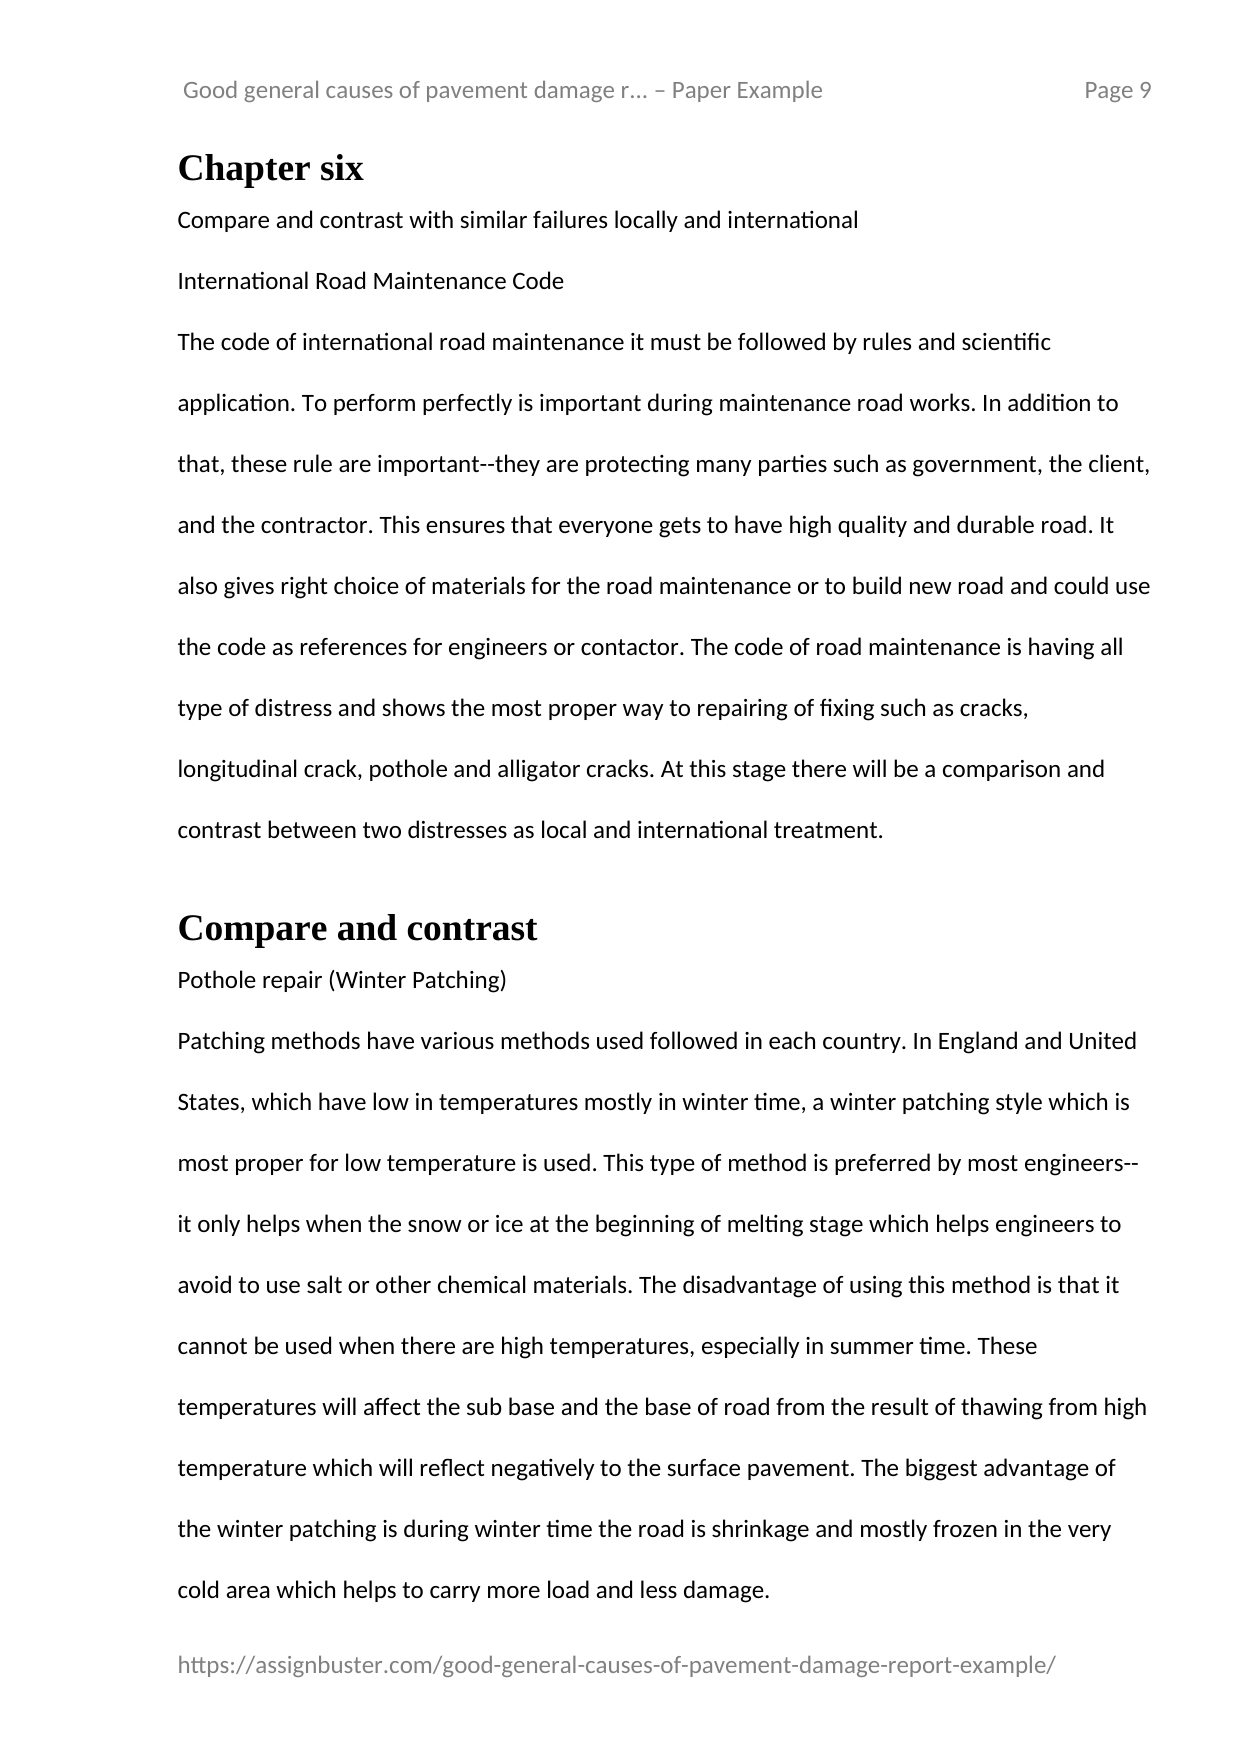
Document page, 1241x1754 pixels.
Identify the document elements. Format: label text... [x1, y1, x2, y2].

text Compare and contrast with similar failures locally and international International Road Maintenance Code The code of international road maintenance it must be followed by rules and scientific application. To perform perfectly is important during maintenance road works. In addition to that, these rule are important--they are protecting many parties such as government, the client, and the contractor. This ensures that everyone gets to have high quality and durable road. It also gives right choice of materials for the road maintenance or to build new road and could use the code as references for engineers or contactor. The code of road maintenance is having all type of distress and shows the most proper way to repairing of fixing such as cracks, longitudinal crack, pothole and alligator cracks. At this stage there will be a comparison and contrast between two distresses as local and international treatment. [177, 204, 1152, 845]
text Pothole repair (Winter Patching) Patching methods have various methods used followed in each country. In England and United States, which have low in temperatures mostly in winter time, a winter patching style which is most proper for low temperature is used. This type of method is preferred by most engineers-- it only helps when the snow or ice at the beginning of melting stage which helps engineers to avoid to use salt or other chemical materials. The disadvantage of using this method is that it cannot be used when there are high temperatures, especially in summer time. These temperatures will affect the sub base and the base of road from the result of thawing from high temperature which will reflect negatively to the surface pavement. The biggest advantage of the winter patching is during winter time the road is shrinkage and mostly frozen in the very cold area which helps to carry more load and less damage. [177, 964, 1152, 1605]
subtitle Chapter six [177, 145, 1152, 188]
subtitle Compare and contrast [177, 905, 1152, 948]
